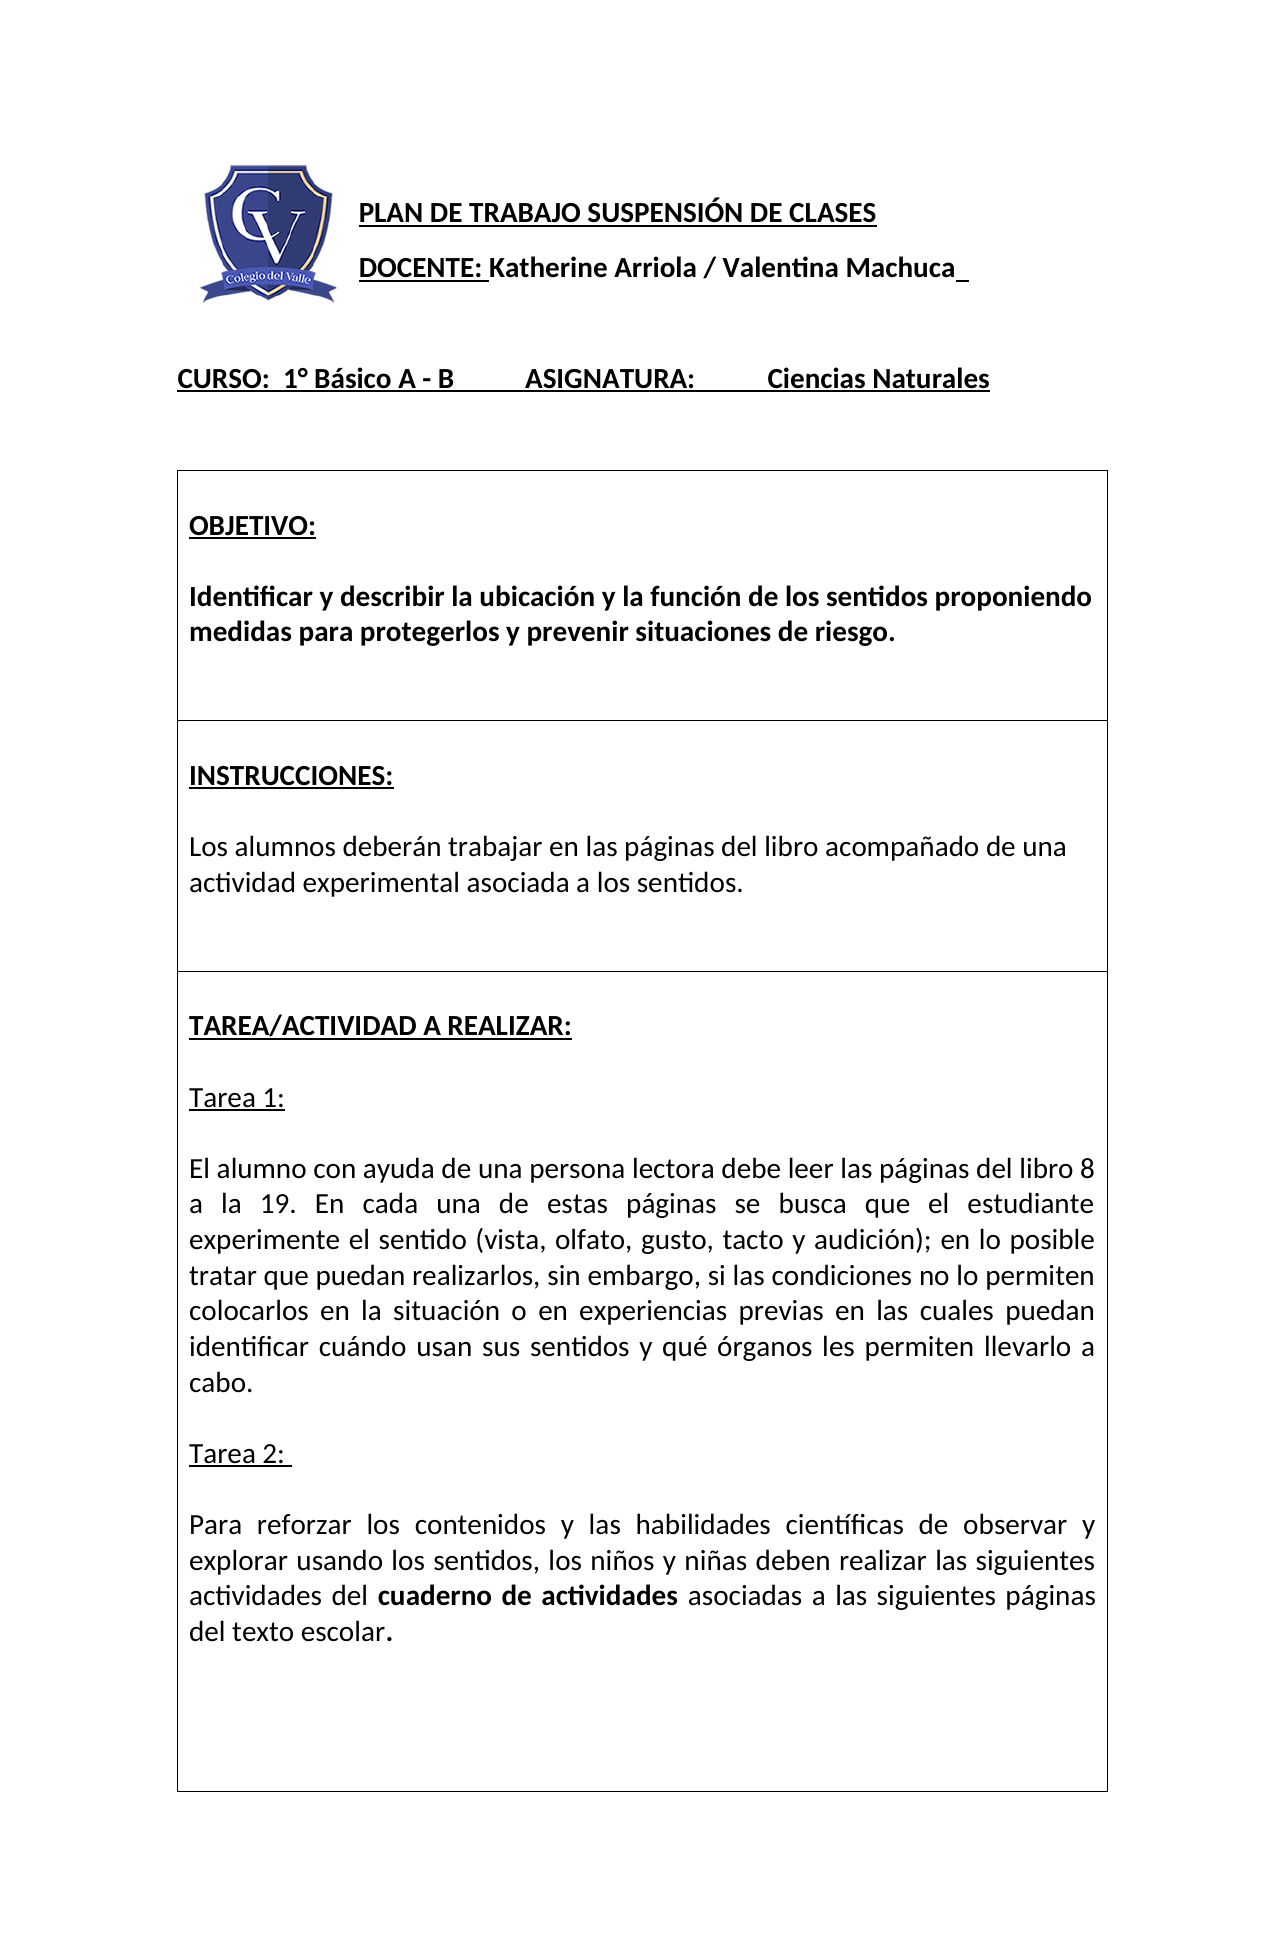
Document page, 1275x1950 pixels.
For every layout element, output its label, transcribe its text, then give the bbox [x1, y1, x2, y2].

text DOCENTE: Katherine Arriola / Valentina Machuca [359, 249, 1098, 285]
table_header OBJETIVO: Identificar y describir la ubicación y la función de los sentidos proponiendo medidas para protegerlos y prevenir situaciones de riesgo. [178, 471, 1107, 720]
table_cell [178, 972, 1107, 1791]
picture [177, 147, 359, 320]
table_cell INSTRUCCIONES: Los alumnos deberán trabajar en las páginas del libro acompañado de una actividad experimental asociada a los sentidos. [178, 721, 1107, 971]
text PLAN DE TRABAJO SUSPENSIÓN DE CLASES [359, 194, 1098, 230]
text CURSO: 1° Básico A - B ASIGNATURA: Ciencias Naturales [177, 360, 1098, 395]
